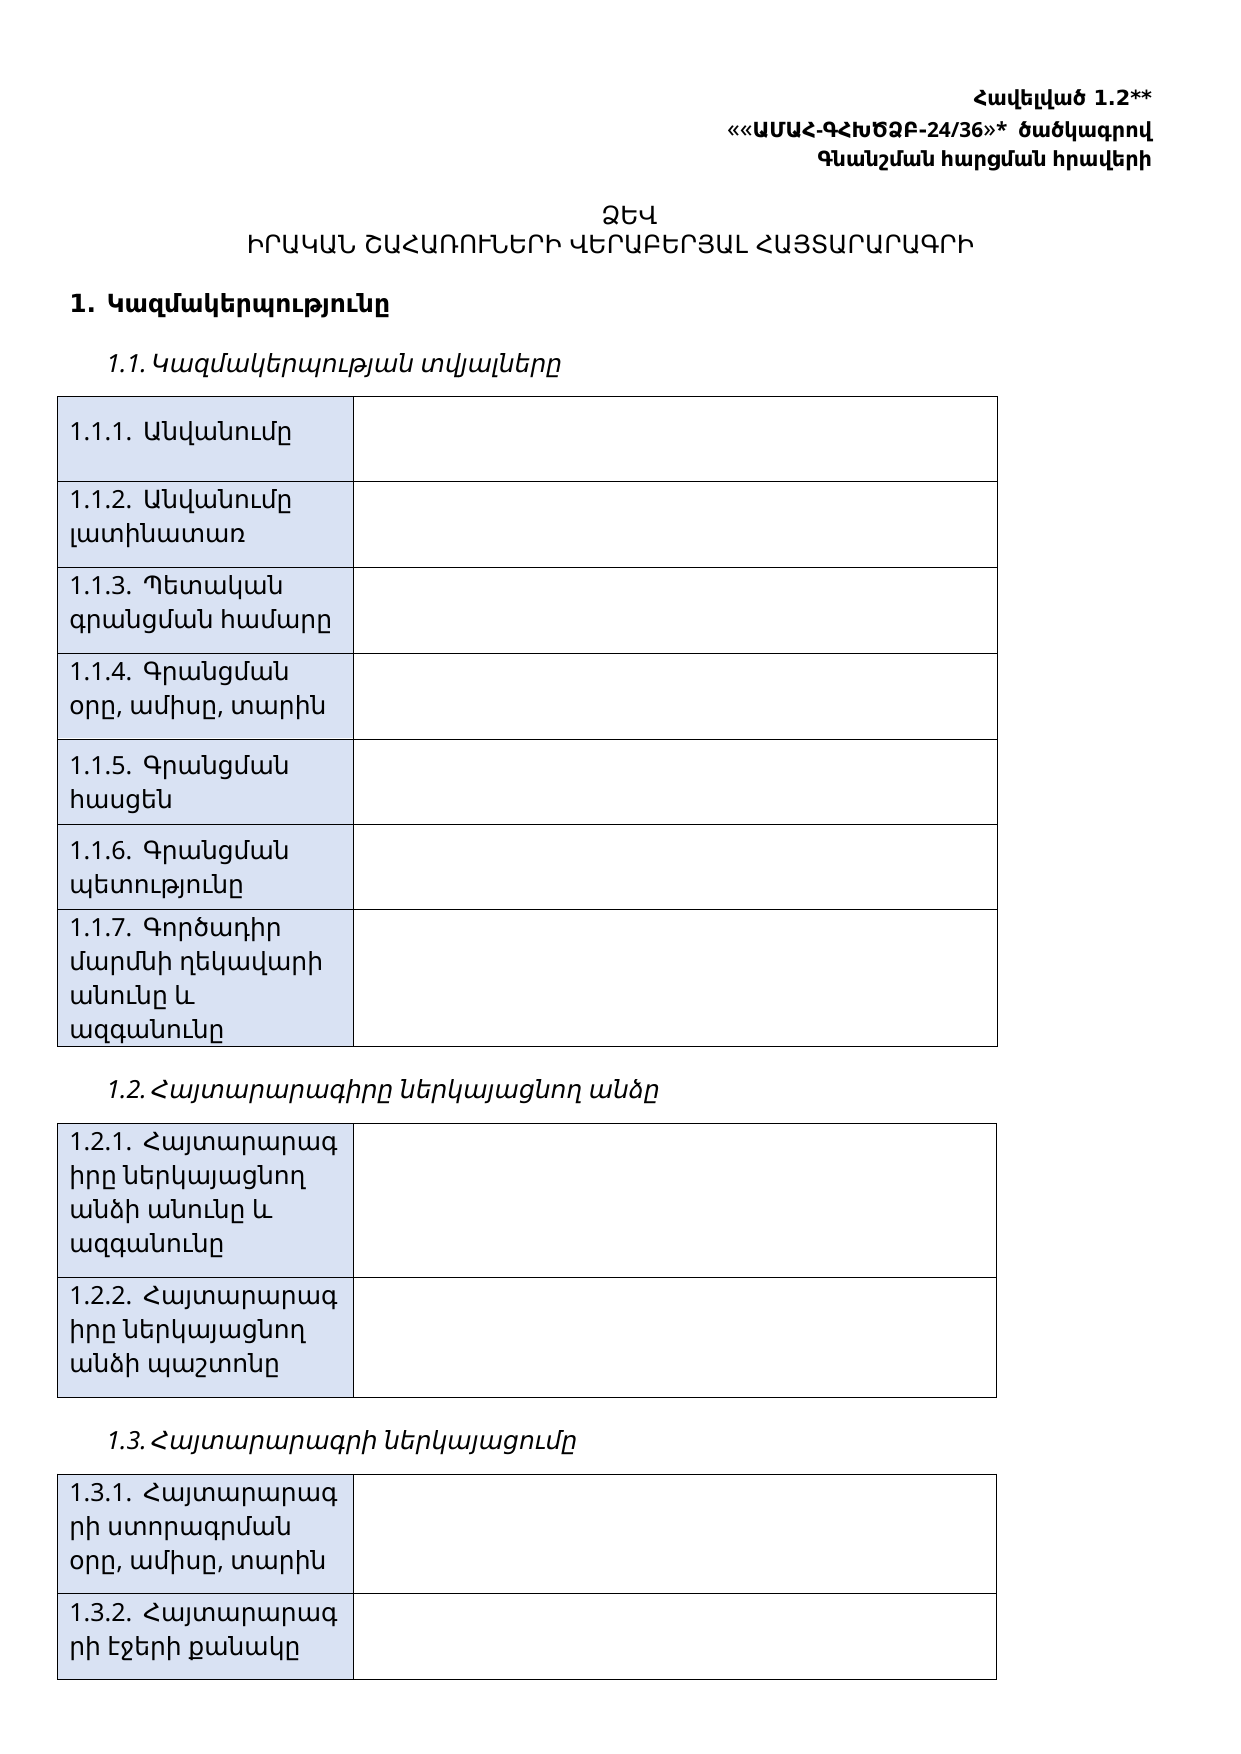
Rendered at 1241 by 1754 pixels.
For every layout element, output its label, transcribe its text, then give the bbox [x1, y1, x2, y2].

table_cell [354, 568, 997, 653]
table_cell [354, 1594, 996, 1679]
text ««ԱՄԱՀ-ԳՀԽԾՁԲ-24/36»* ծածկագրով [69, 110, 1152, 144]
table_cell Հայտարարագիրը ներկայացնող անձի պաշտոնը [58, 1278, 353, 1397]
text Գնանշման հարցման հրավերի [69, 144, 1152, 173]
table_cell [354, 910, 997, 1046]
table_cell Հայտարարագրի էջերի քանակը [58, 1594, 353, 1679]
table_header [354, 397, 997, 481]
table_header Հայտարարագրի ստորագրման օրը, ամիսը, տարին [58, 1475, 353, 1593]
list Հայտարարագիրը ներկայացնող անձը [106, 1072, 1152, 1106]
table_cell [354, 1278, 996, 1397]
list Կազմակերպության տվյալները [106, 345, 1152, 379]
text Հավելված 1.2** [69, 86, 1152, 110]
table_cell Գրանցման պետությունը [58, 825, 353, 909]
table_header [354, 1124, 996, 1277]
table_cell Գրանցման հասցեն [58, 740, 353, 824]
table_cell [354, 825, 997, 909]
table_cell Գործադիր մարմնի ղեկավարի անունը և ազգանունը [58, 910, 353, 1046]
text ԻՐԱԿԱՆ ՇԱՀԱՌՈՒՆԵՐԻ ՎԵՐԱԲԵՐՅԱԼ ՀԱՅՏԱՐԱՐԱԳՐԻ [69, 230, 1152, 259]
table_header [354, 1475, 996, 1593]
table_cell Պետական գրանցման համարը [58, 568, 353, 653]
text ՁԵՎ [69, 201, 1152, 230]
list Կազմակերպությունը [69, 289, 1152, 318]
table_header Անվանումը [58, 397, 353, 481]
table_cell [354, 740, 997, 824]
table_cell Գրանցման օրը, ամիսը, տարին [58, 654, 353, 738]
list Հայտարարագրի ներկայացումը [106, 1423, 1152, 1457]
table_cell [354, 654, 997, 738]
table_cell [354, 482, 997, 567]
table_header Հայտարարագիրը ներկայացնող անձի անունը և ազգանունը [58, 1124, 353, 1277]
table_cell Անվանումը լատինատառ [58, 482, 353, 567]
